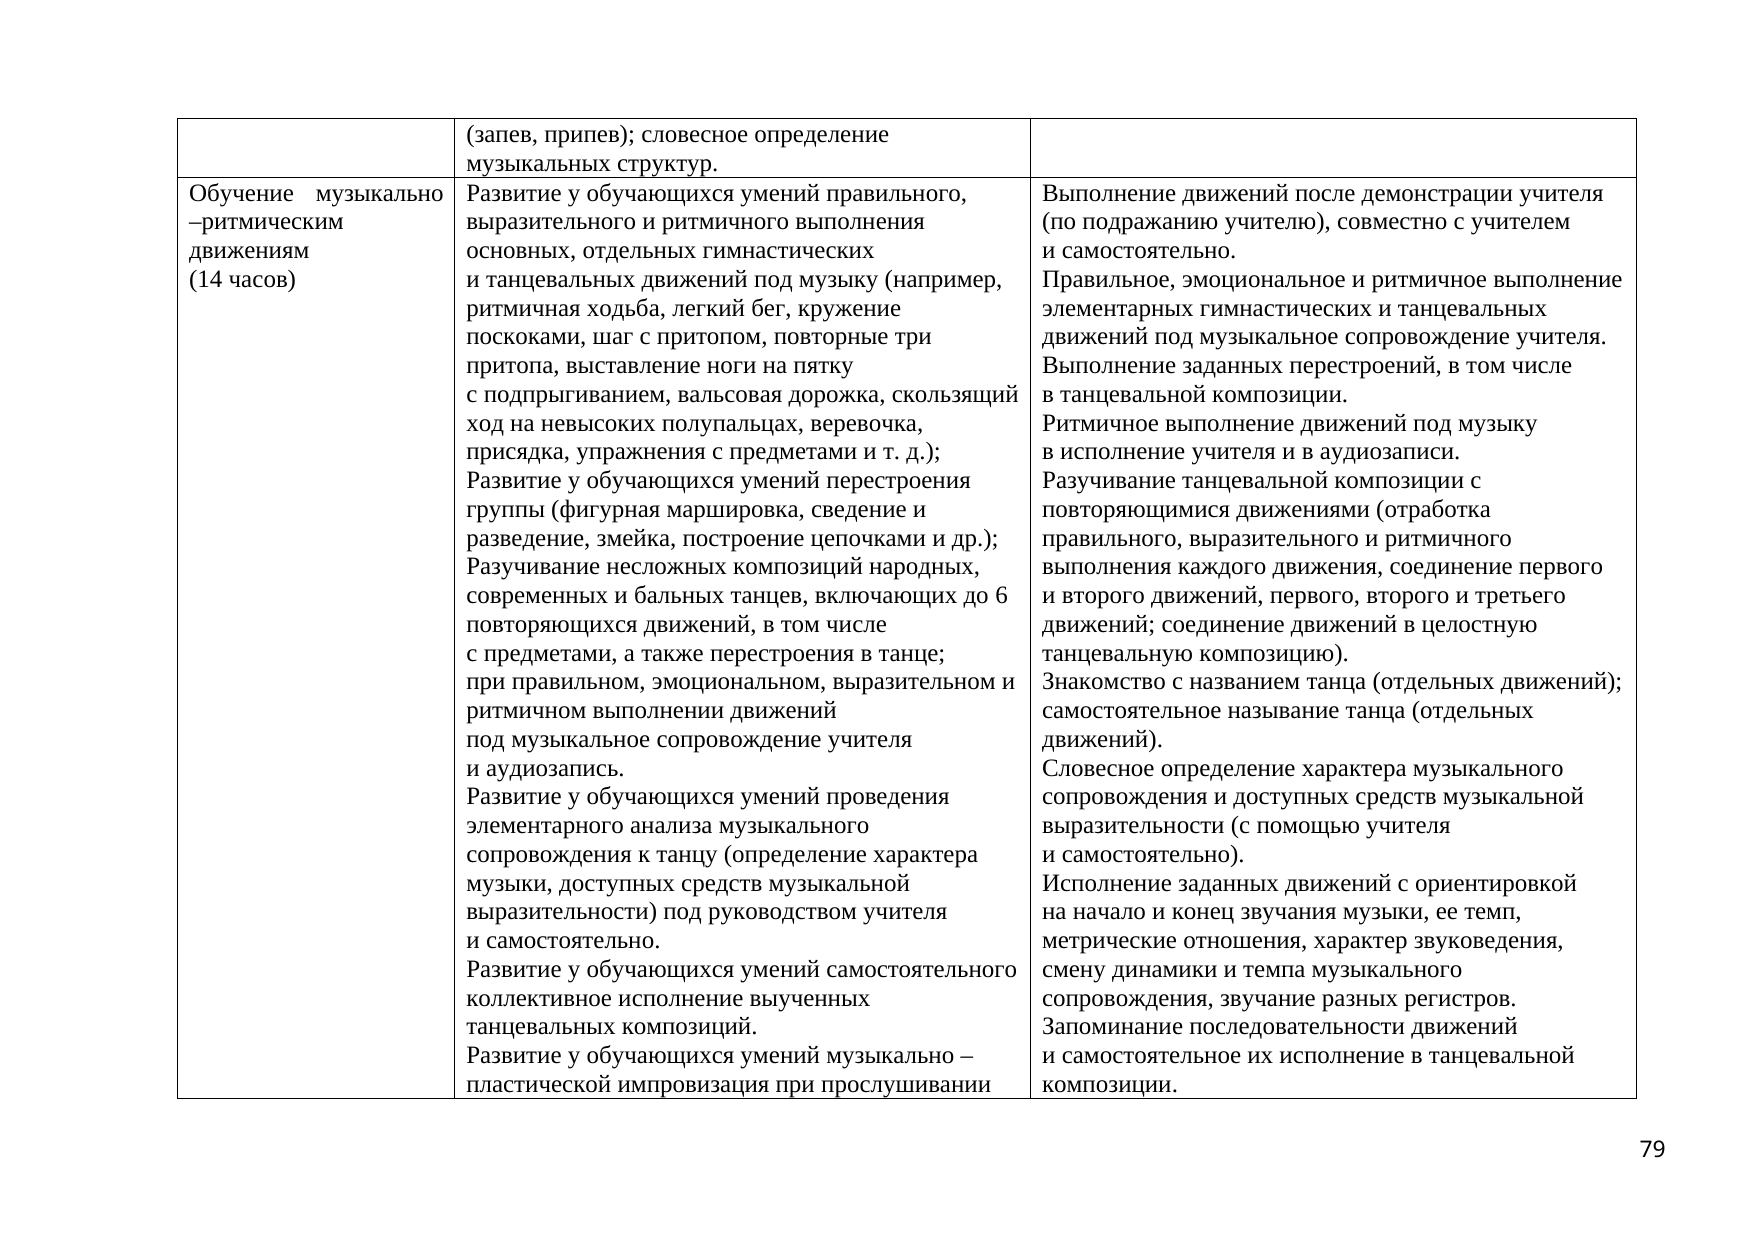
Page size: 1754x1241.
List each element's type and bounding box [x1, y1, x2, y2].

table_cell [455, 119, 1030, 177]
table_cell [178, 119, 454, 177]
table_cell [1031, 119, 1636, 177]
table_cell [178, 178, 454, 1098]
table_cell [455, 178, 1030, 1098]
table_cell [1031, 178, 1636, 1098]
